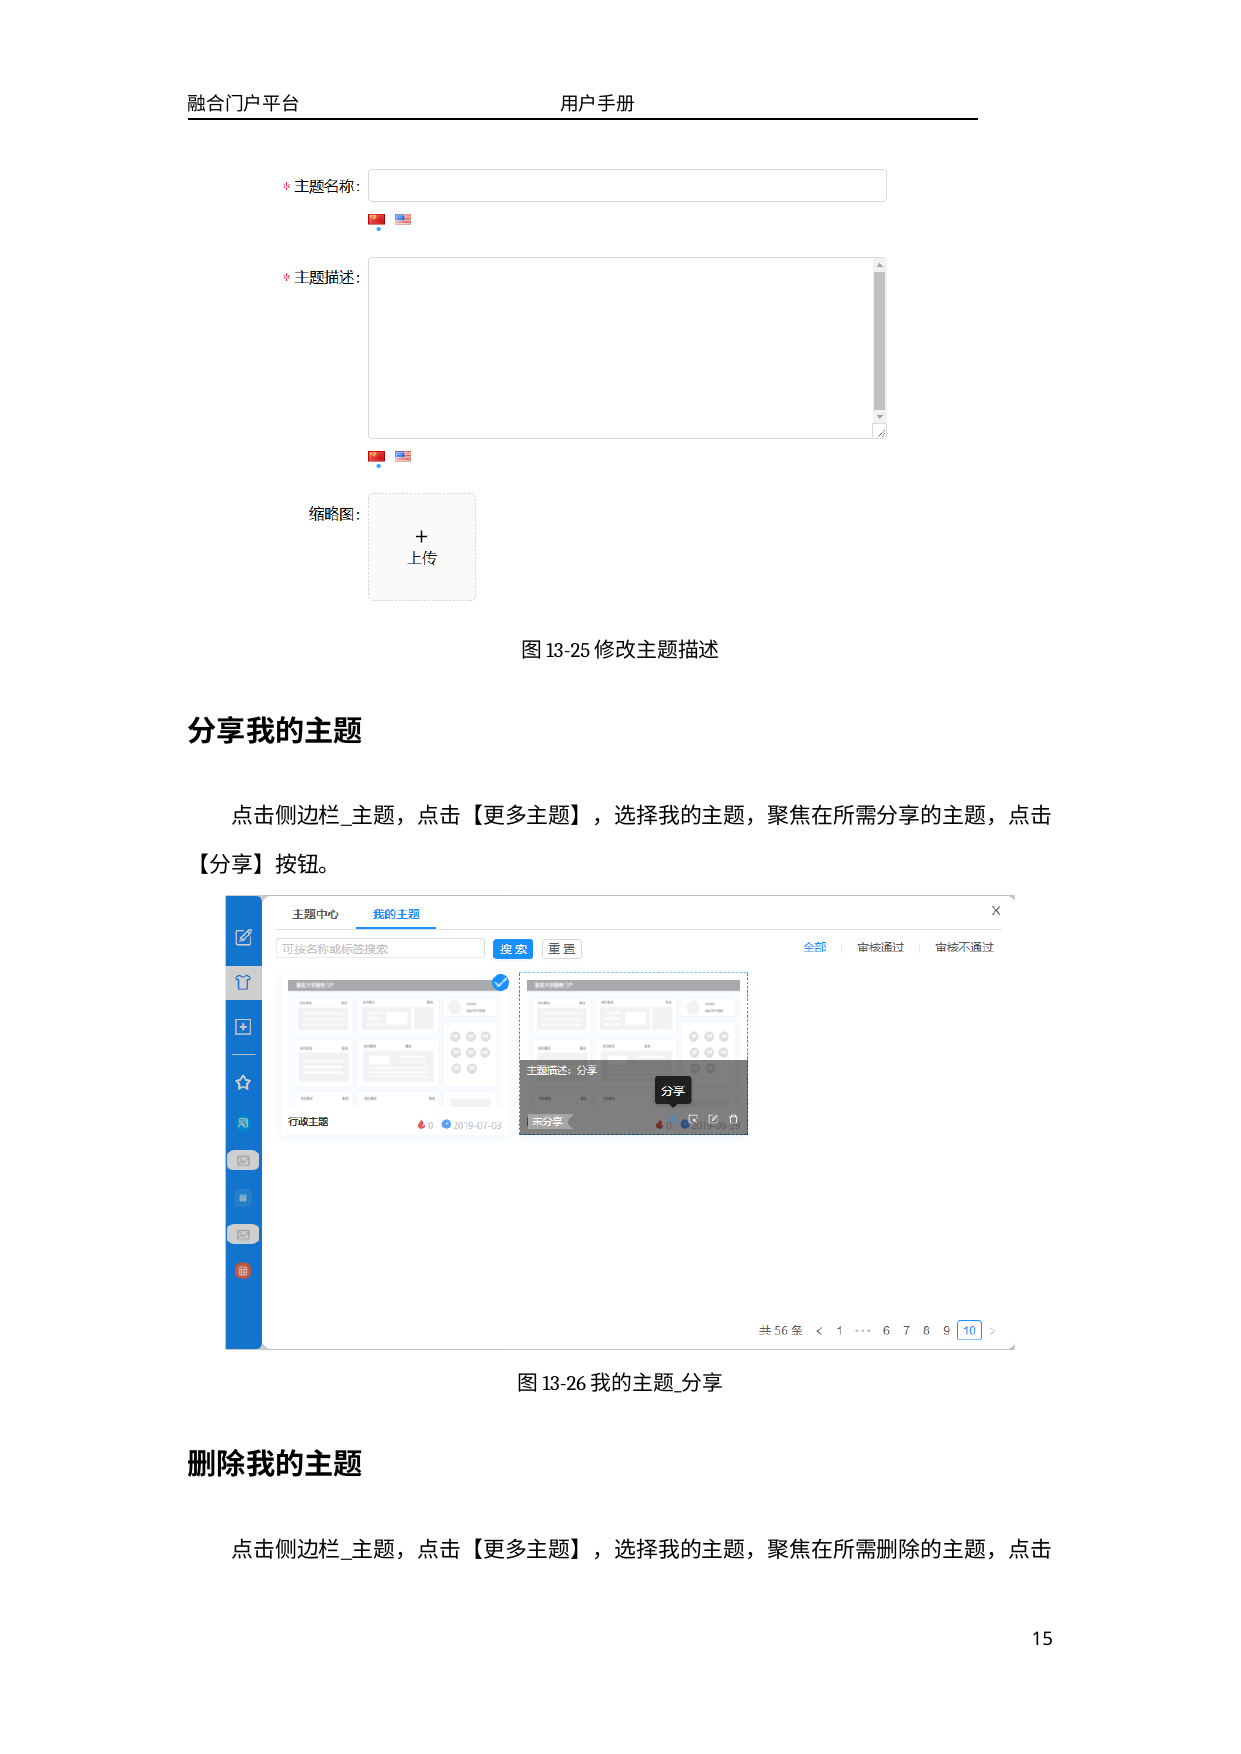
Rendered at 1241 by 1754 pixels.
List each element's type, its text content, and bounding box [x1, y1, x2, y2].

text 图 13-26 我的主题_分享 [187, 1365, 1053, 1398]
text 图 13-25 修改主题描述 [187, 632, 1053, 664]
list 删除我的主题 [187, 1429, 1053, 1494]
picture [225, 895, 1015, 1350]
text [187, 1531, 1053, 1564]
picture [246, 162, 994, 617]
list 分享我的主题 [187, 696, 1053, 761]
text 点击侧边栏_主题，点击【更多主题】，选择我的主题，聚焦在所需分享的主题，点击【分享】按钮。 [187, 798, 1053, 879]
